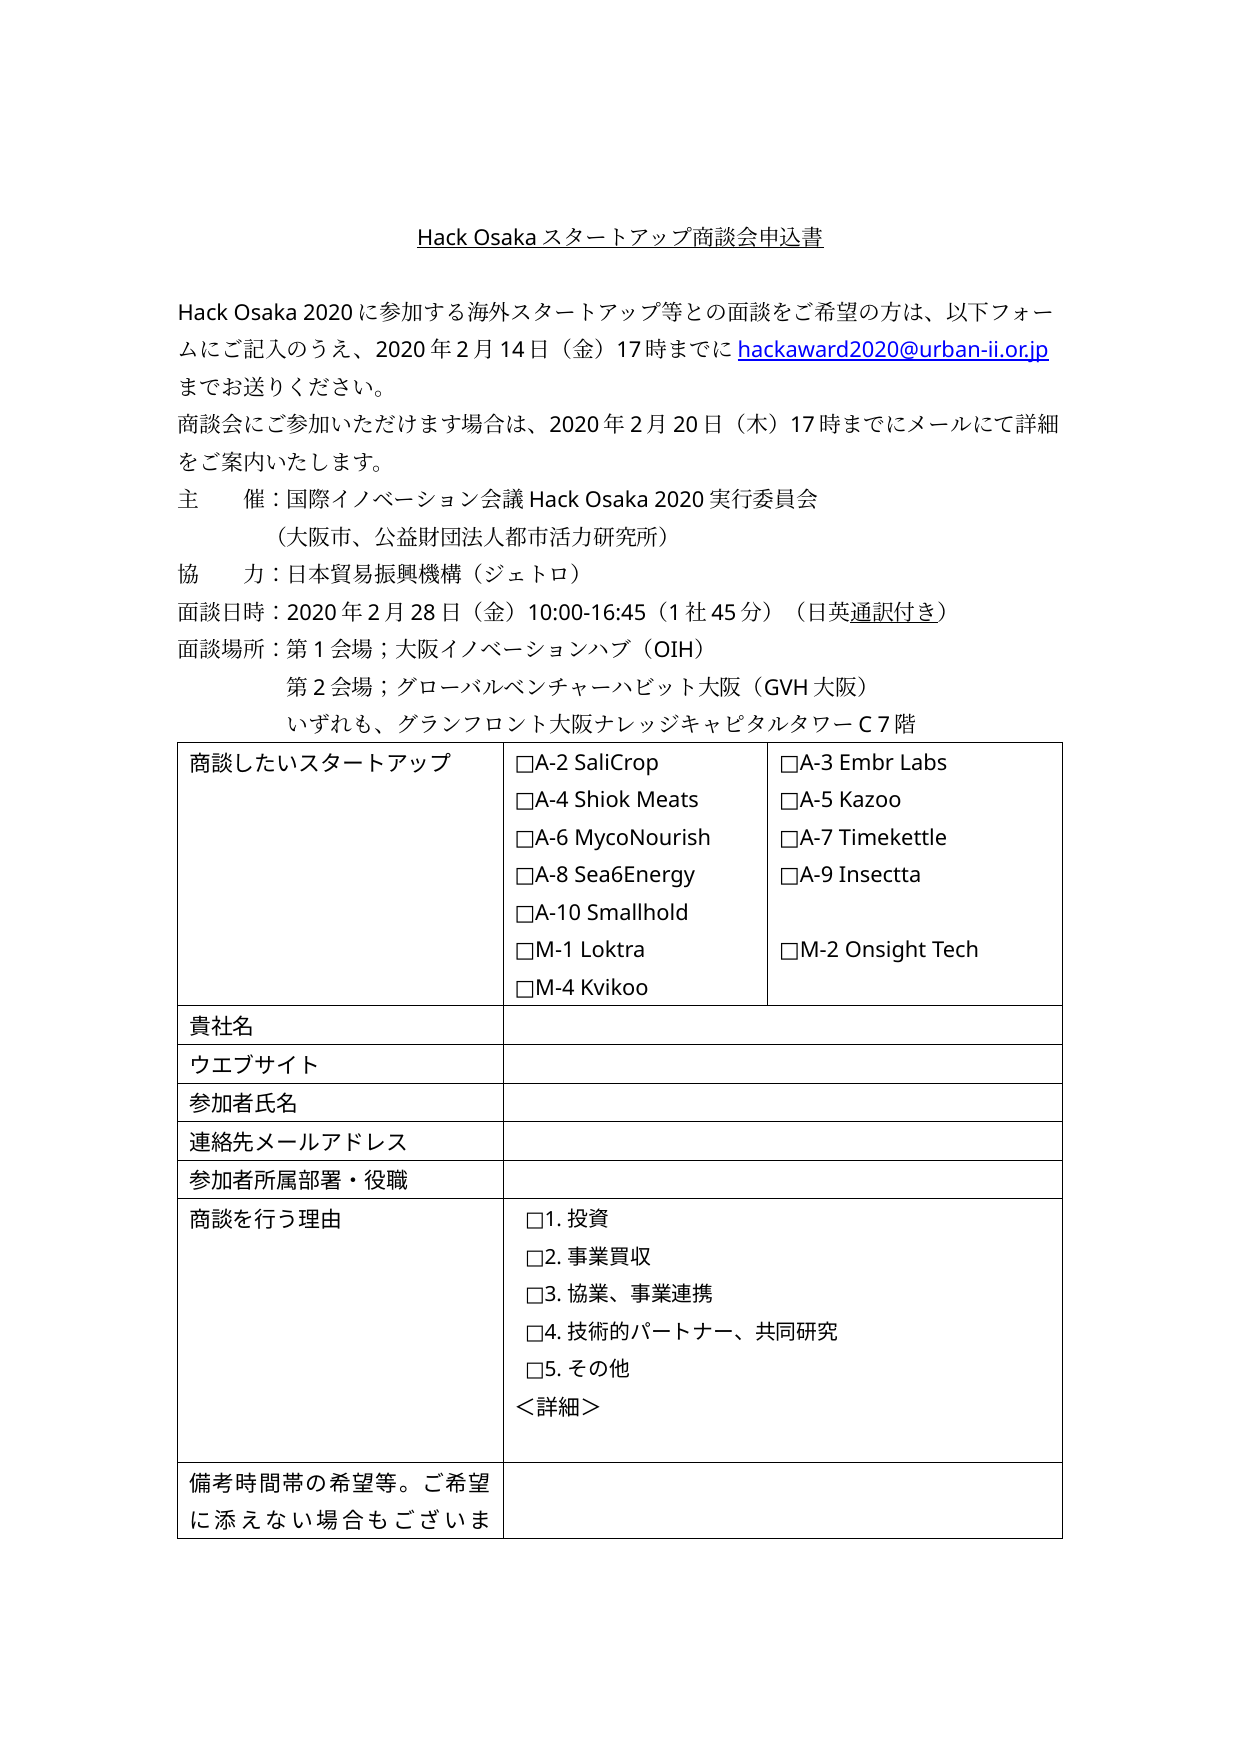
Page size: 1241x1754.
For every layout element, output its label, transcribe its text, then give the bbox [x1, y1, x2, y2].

text 面談日時：2020年2月28日（金）10:00-16:45（1社45分）（日英通訳付き） [177, 592, 1063, 629]
text Hack Osaka 2020に参加する海外スタートアップ等との面談をご希望の方は、以下フォームにご記入のうえ、2020年2月14日（金）17時までにhackaward2020@urban-ii.or.jp までお送りください。 [177, 292, 1063, 404]
text Hack Osakaスタートアップ商談会申込書 [177, 217, 1063, 254]
table_cell ウエブサイト [178, 1045, 503, 1082]
table_cell [504, 1006, 1062, 1044]
text （大阪市、公益財団法人都市活力研究所） [177, 517, 1063, 554]
table_cell [504, 1122, 1062, 1159]
table_header □A-2 SaliCrop □A-4 Shiok Meats □A-6 MycoNourish □A-8 Sea6Energy □A-10 Smallhold □M-1 Loktra □M-4 Kvikoo [504, 743, 767, 1005]
text 商談会にご参加いただけます場合は、2020年2月20日（木）17時までにメールにて詳細をご案内いたします。 [177, 404, 1063, 479]
table_cell 参加者所属部署・役職 [178, 1161, 503, 1198]
text 面談場所：第1会場；大阪イノベーションハブ（OIH） [177, 629, 1063, 667]
table_cell [504, 1084, 1062, 1121]
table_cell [178, 1463, 503, 1538]
table_cell [504, 1045, 1062, 1082]
table_cell 参加者氏名 [178, 1084, 503, 1121]
text 協 力：日本貿易振興機構（ジェトロ） [177, 554, 1063, 592]
table_cell 貴社名 [178, 1006, 503, 1044]
text 主 催：国際イノベーション会議Hack Osaka 2020実行委員会 [177, 479, 1063, 517]
table_header □A-3 Embr Labs □A-5 Kazoo □A-7 Timekettle □A-9 Insectta □M-2 Onsight Tech [768, 743, 1062, 1005]
text 第2会場；グローバルベンチャーハビット大阪（GVH大阪） [177, 667, 1063, 704]
table_cell 商談を行う理由 [178, 1199, 503, 1462]
table_header 商談したいスタートアップ [178, 743, 503, 1005]
table_cell 連絡先メールアドレス [178, 1122, 503, 1159]
table_cell [504, 1463, 1062, 1538]
text いずれも、グランフロント大阪ナレッジキャピタルタワーC 7階 [177, 704, 1063, 742]
table_cell [504, 1161, 1062, 1198]
table_cell □1. 投資 □2. 事業買収 □3. 協業、事業連携 □4. 技術的パートナー、共同研究 □5. その他 ＜詳細＞ [504, 1199, 1062, 1462]
